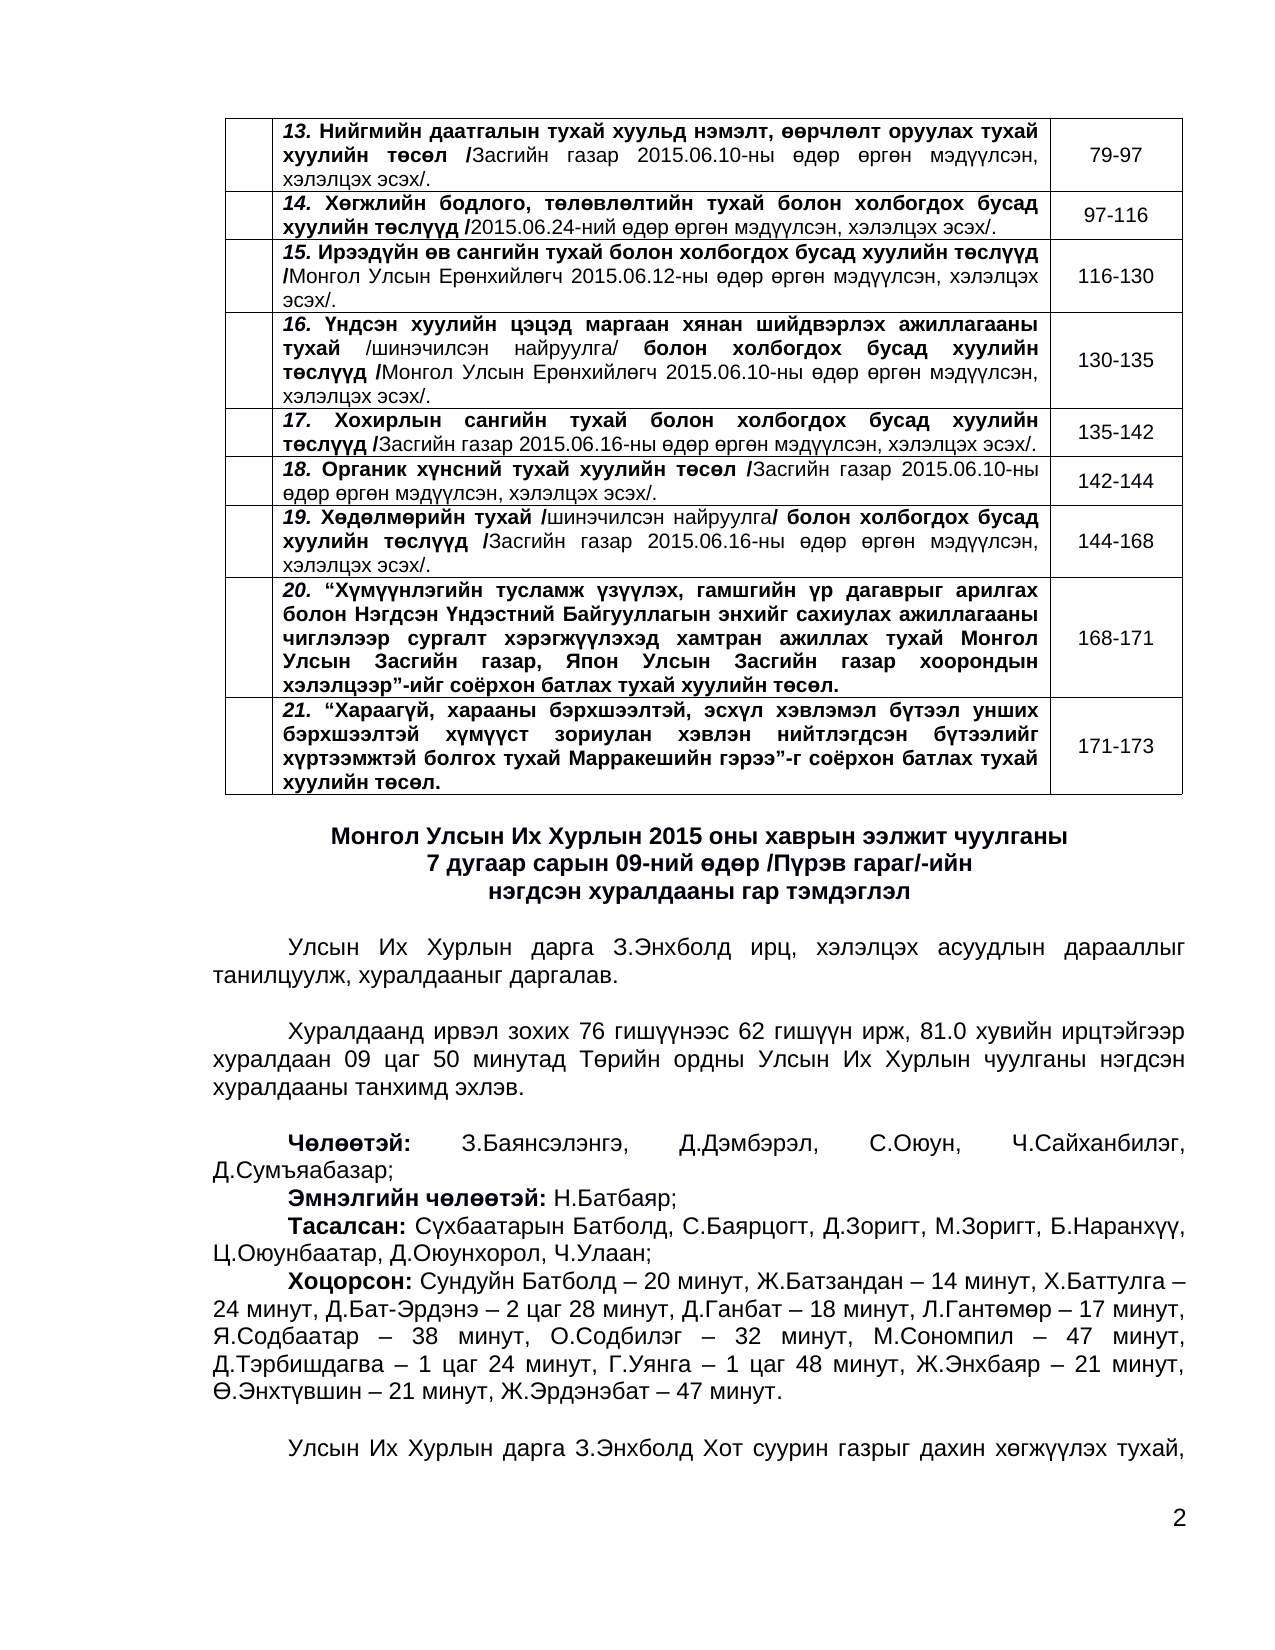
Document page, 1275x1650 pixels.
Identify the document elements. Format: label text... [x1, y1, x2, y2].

table_cell 168-171 [1051, 578, 1182, 697]
table_cell 79-97 [1051, 119, 1182, 191]
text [213, 1434, 1186, 1461]
table_cell 21. “Хараагүй, харааны бэрхшээлтэй, эсхүл хэвлэмэл бүтээл унших бэрхшээлтэй хүмүүст зориулан хэвлэн нийтлэгдсэн бүтээлийг хүртээмжтэй болгох тухай Марракешийн гэрээ”-г соёрхон батлах тухай хуулийн төсөл. [273, 698, 1050, 794]
table_cell 15. Ирээдүйн өв сангийн тухай болон холбогдох бусад хуулийн төслүүд /Монгол Улсын Ерөнхийлөгч 2015.06.12-ны өдөр өргөн мэдүүлсэн, хэлэлцэх эсэх/. [273, 240, 1050, 311]
table_cell 97-116 [1051, 192, 1182, 239]
text 7 дугаар сарын 09-ний өдөр /Пүрэв гараг/-ийн [213, 849, 1186, 877]
table_cell 19. Хөдөлмөрийн тухай /шинэчилсэн найруулга/ болон холбогдох бусад хуулийн төслүүд /Засгийн газар 2015.06.16-ны өдөр өргөн мэдүүлсэн, хэлэлцэх эсэх/. [273, 506, 1050, 577]
text Чөлөөтэй: З.Баянсэлэнгэ, Д.Дэмбэрэл, С.Оюун, Ч.Сайханбилэг, Д.Сумъяабазар; [213, 1129, 1186, 1184]
table_cell 142-144 [1051, 457, 1182, 504]
text Хуралдаанд ирвэл зохих 76 гишүүнээс 62 гишүүн ирж, 81.0 хувийн ирцтэйгээр хуралдаан 09 цаг 50 минутад Төрийн ордны Улсын Их Хурлын чуулганы нэгдсэн хуралдааны танхимд эхлэв. [213, 1017, 1186, 1100]
table_cell [226, 119, 272, 191]
table_cell 20. “Хүмүүнлэгийн тусламж үзүүлэх, гамшгийн үр дагаврыг арилгах болон Нэгдсэн Үндэстний Байгууллагын энхийг сахиулах ажиллагааны чиглэлээр сургалт хэрэгжүүлэхэд хамтран ажиллах тухай Монгол Улсын Засгийн газар, Япон Улсын Засгийн газар хоорондын хэлэлцээр”-ийг соёрхон батлах тухай хуулийн төсөл. [273, 578, 1050, 697]
table_cell [226, 409, 272, 456]
text Монгол Улсын Их Хурлын 2015 оны хаврын ээлжит чуулганы [213, 822, 1186, 849]
table_cell 171-173 [1051, 698, 1182, 794]
table_cell [226, 192, 272, 239]
table_cell 116-130 [1051, 240, 1182, 311]
text Хоцорсон: Сундуйн Батболд – 20 минут, Ж.Батзандан – 14 минут, Х.Баттулга – 24 минут, Д.Бат-Эрдэнэ – 2 цаг 28 минут, Д.Ганбат – 18 минут, Л.Гантөмөр – 17 минут, Я.Содбаатар – 38 минут, О.Содбилэг – 32 минут, М.Сономпил – 47 минут, Д.Тэрбишдагва – 1 цаг 24 минут, Г.Уянга – 1 цаг 48 минут, Ж.Энхбаяр – 21 минут, Ө.Энхтүвшин – 21 минут, Ж.Эрдэнэбат – 47 минут. [213, 1267, 1186, 1405]
table_cell 13. Нийгмийн даатгалын тухай хуульд нэмэлт, өөрчлөлт оруулах тухай хуулийн төсөл /Засгийн газар 2015.06.10-ны өдөр өргөн мэдүүлсэн, хэлэлцэх эсэх/. [273, 119, 1050, 191]
table_cell 17. Хохирлын сангийн тухай болон холбогдох бусад хуулийн төслүүд /Засгийн газар 2015.06.16-ны өдөр өргөн мэдүүлсэн, хэлэлцэх эсэх/. [273, 409, 1050, 456]
text нэгдсэн хуралдааны гар тэмдэглэл [213, 877, 1186, 904]
table_cell [226, 240, 272, 311]
table_cell 18. Органик хүнсний тухай хуулийн төсөл /Засгийн газар 2015.06.10-ны өдөр өргөн мэдүүлсэн, хэлэлцэх эсэх/. [273, 457, 1050, 504]
text Эмнэлгийн чөлөөтэй: Н.Батбаяр; [213, 1184, 1186, 1212]
table_cell [226, 313, 272, 408]
table_cell [226, 506, 272, 577]
table_cell [226, 457, 272, 504]
table_cell 135-142 [1051, 409, 1182, 456]
text Тасалсан: Сүхбаатарын Батболд, С.Баярцогт, Д.Зоригт, М.Зоригт, Б.Наранхүү, Ц.Оюунбаатар, Д.Оюунхорол, Ч.Улаан; [213, 1212, 1186, 1267]
table_cell 14. Хөгжлийн бодлого, төлөвлөлтийн тухай болон холбогдох бусад хуулийн төслүүд /2015.06.24-ний өдөр өргөн мэдүүлсэн, хэлэлцэх эсэх/. [273, 192, 1050, 239]
table_cell 130-135 [1051, 313, 1182, 408]
table_cell 144-168 [1051, 506, 1182, 577]
text Улсын Их Хурлын дарга З.Энхболд ирц, хэлэлцэх асуудлын дарааллыг танилцуулж, хуралдааныг даргалав. [213, 933, 1186, 988]
table_cell 16. Үндсэн хуулийн цэцэд маргаан хянан шийдвэрлэх ажиллагааны тухай /шинэчилсэн найруулга/ болон холбогдох бусад хуулийн төслүүд /Монгол Улсын Ерөнхийлөгч 2015.06.10-ны өдөр өргөн мэдүүлсэн, хэлэлцэх эсэх/. [273, 313, 1050, 408]
table_cell [226, 578, 272, 697]
table_cell [226, 698, 272, 794]
